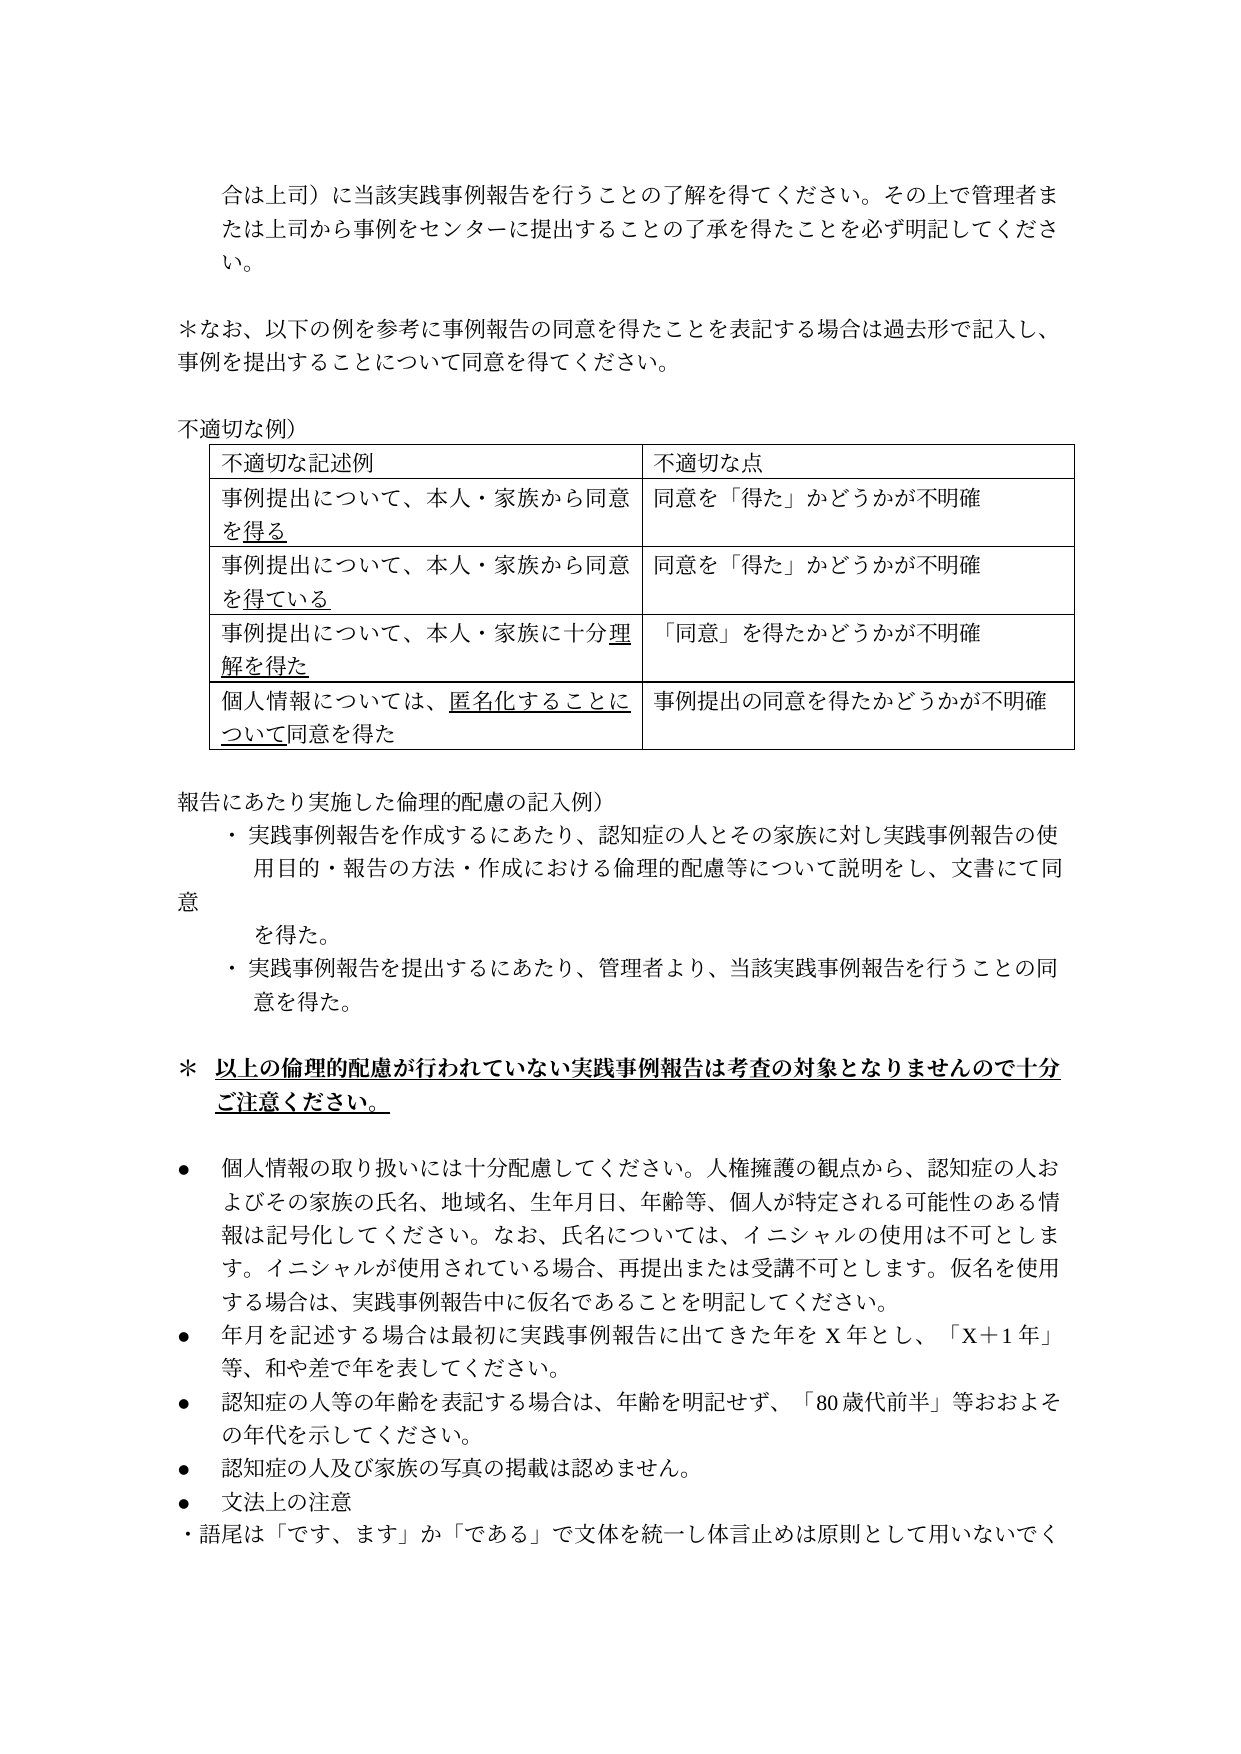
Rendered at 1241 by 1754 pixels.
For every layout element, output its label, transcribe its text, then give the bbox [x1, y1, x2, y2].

table_cell 事例提出について、本人・家族から同意を得ている [210, 547, 642, 614]
list 認知症の人等の年齢を表記する場合は、年齢を明記せず、「80歳代前半」等おおよその年代を示してください。 [177, 1383, 1063, 1450]
list 個人情報の取り扱いには十分配慮してください。人権擁護の観点から、認知症の人およびその家族の氏名、地域名、生年月日、年齢等、個人が特定される可能性のある情報は記号化してください。なお、氏名については、イニシャルの使用は不可とします。イニシャルが使用されている場合、再提出または受講不可とします。仮名を使用する場合は、実践事例報告中に仮名であることを明記してください。 [177, 1150, 1063, 1317]
table_cell 事例提出について、本人・家族に十分理解を得た [210, 615, 642, 681]
table_header 不適切な点 [643, 445, 1074, 478]
text ・ 実践事例報告を提出するにあたり、管理者より、当該実践事例報告を行うことの同 [177, 950, 1063, 983]
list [177, 177, 1063, 277]
text 用目的・報告の方法・作成における倫理的配慮等について説明をし、文書にて同意 [177, 850, 1063, 917]
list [177, 1517, 1063, 1548]
table_cell 事例提出の同意を得たかどうかが不明確 [643, 683, 1074, 749]
table_cell 同意を「得た」かどうかが不明確 [643, 479, 1074, 546]
table_header 不適切な記述例 [210, 445, 642, 478]
text 意を得た。 [177, 983, 1063, 1017]
table_cell 事例提出について、本人・家族から同意を得る [210, 479, 642, 546]
list 文法上の注意 [177, 1483, 1063, 1517]
text ＊なお、以下の例を参考に事例報告の同意を得たことを表記する場合は過去形で記入し、事例を提出することについて同意を得てください。 [177, 311, 1063, 377]
text を得た。 [177, 917, 1063, 950]
table_cell 「同意」を得たかどうかが不明確 [643, 615, 1074, 681]
list 以上の倫理的配慮が行われていない実践事例報告は考査の対象となりませんので十分ご注意ください。 [177, 1050, 1063, 1117]
list 年月を記述する場合は最初に実践事例報告に出てきた年をX年とし、「X＋1年」等、和や差で年を表してください。 [177, 1317, 1063, 1383]
text ・ 実践事例報告を作成するにあたり、認知症の人とその家族に対し実践事例報告の使 [177, 817, 1063, 850]
text 報告にあたり実施した倫理的配慮の記入例） [177, 783, 1063, 817]
table_cell 同意を「得た」かどうかが不明確 [643, 547, 1074, 614]
list 不適切な例） [177, 411, 1063, 444]
table_cell 個人情報については、匿名化することについて同意を得た [210, 683, 642, 749]
list 認知症の人及び家族の写真の掲載は認めません。 [177, 1450, 1063, 1483]
